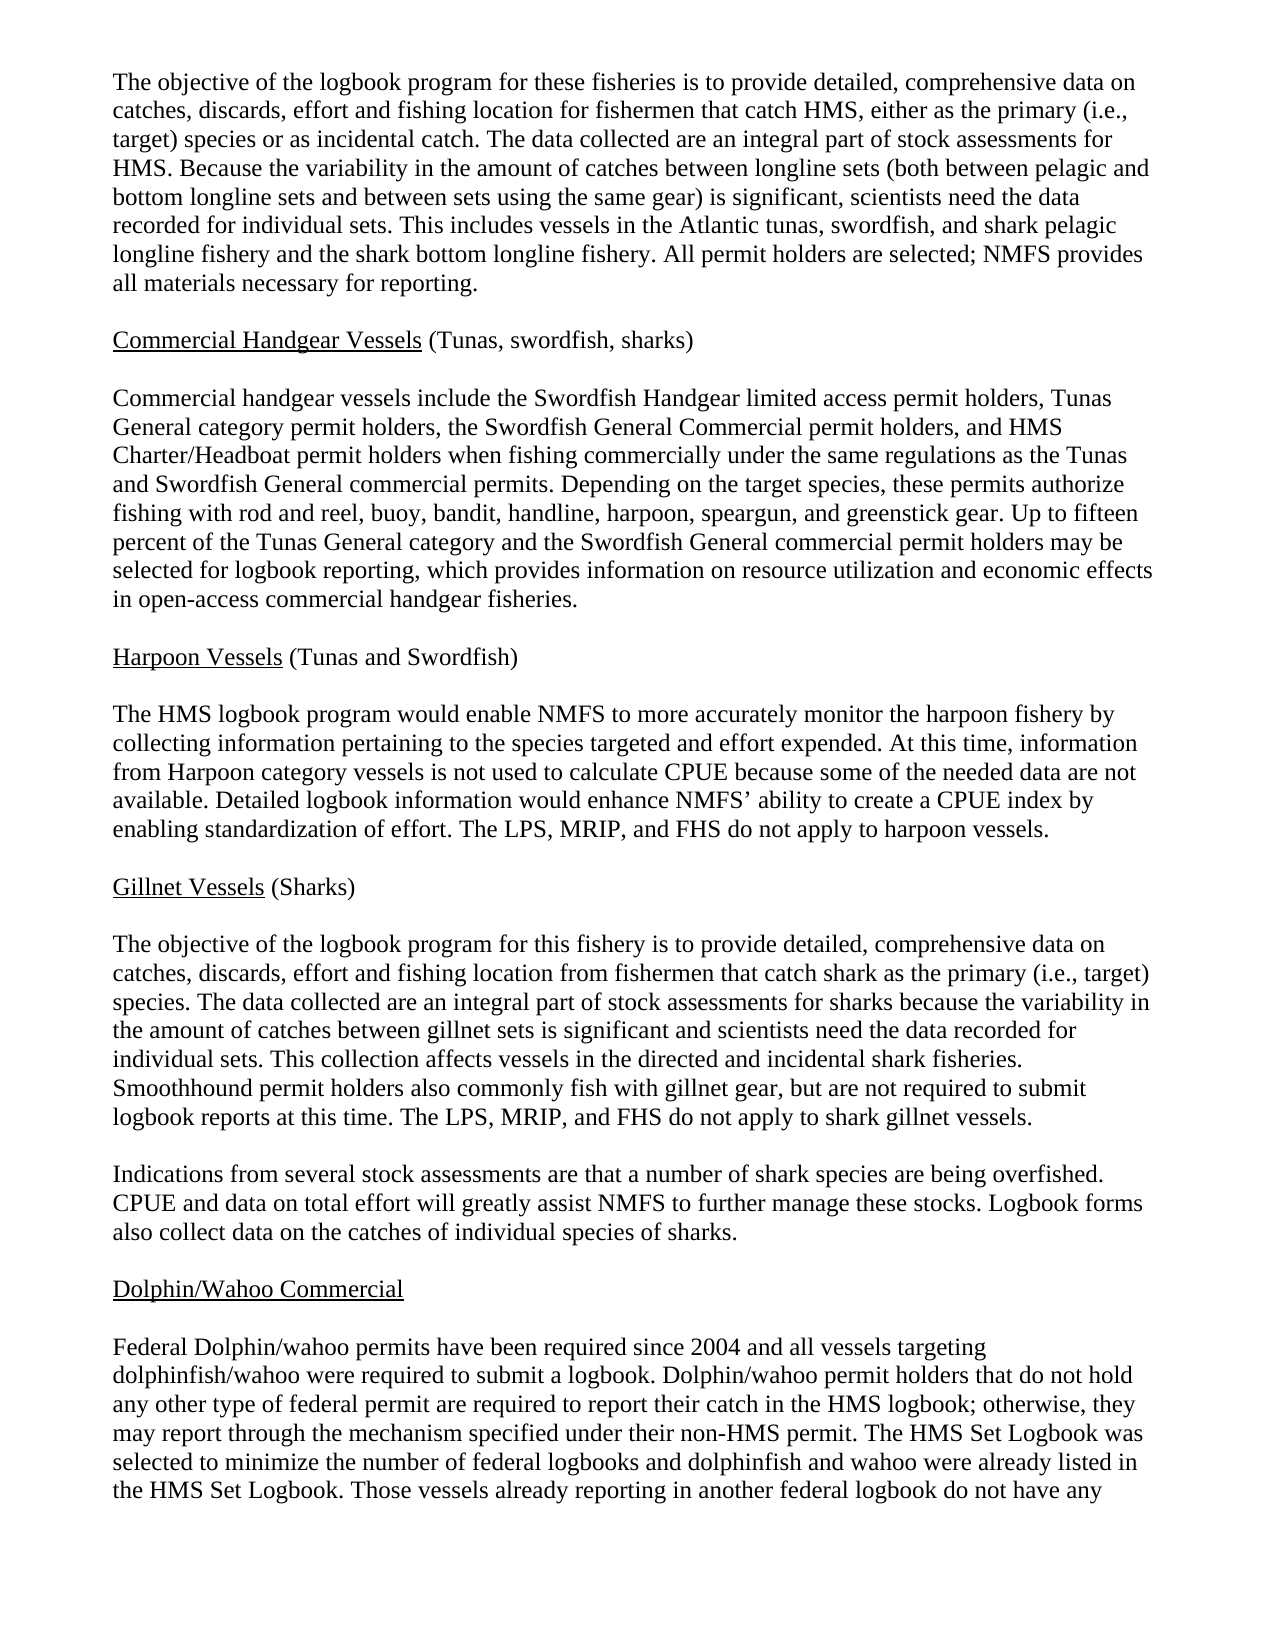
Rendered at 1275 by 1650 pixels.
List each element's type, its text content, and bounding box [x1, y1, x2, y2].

text Commercial Handgear Vessels (Tunas, swordfish, sharks) [112, 325, 1162, 354]
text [112, 1332, 1162, 1504]
text Indications from several stock assessments are that a number of shark species are being overfished. CPUE and data on total effort will greatly assist NMFS to further manage these stocks. Logbook forms also collect data on the catches of individual species of sharks. [112, 1159, 1162, 1245]
text Gillnet Vessels (Sharks) [112, 872, 1162, 900]
text The objective of the logbook program for these fisheries is to provide detailed, comprehensive data on catches, discards, effort and fishing location for fishermen that catch HMS, either as the primary (i.e., target) species or as incidental catch. The data collected are an integral part of stock assessments for HMS. Because the variability in the amount of catches between longline sets (both between pelagic and bottom longline sets and between sets using the same gear) is significant, scientists need the data recorded for individual sets. This includes vessels in the Atlantic tunas, swordfish, and shark pelagic longline fishery and the shark bottom longline fishery. All permit holders are selected; NMFS provides all materials necessary for reporting. [112, 67, 1162, 297]
text The objective of the logbook program for this fishery is to provide detailed, comprehensive data on catches, discards, effort and fishing location from fishermen that catch shark as the primary (i.e., target) species. The data collected are an integral part of stock assessments for sharks because the variability in the amount of catches between gillnet sets is significant and scientists need the data recorded for individual sets. This collection affects vessels in the directed and incidental shark fisheries. Smoothhound permit holders also commonly fish with gillnet gear, but are not required to submit logbook reports at this time. The LPS, MRIP, and FHS do not apply to shark gillnet vessels. [112, 929, 1162, 1130]
text Dolphin/Wahoo Commercial [112, 1274, 1162, 1303]
text Commercial handgear vessels include the Swordfish Handgear limited access permit holders, Tunas General category permit holders, the Swordfish General Commercial permit holders, and HMS Charter/Headboat permit holders when fishing commercially under the same regulations as the Tunas and Swordfish General commercial permits. Depending on the target species, these permits authorize fishing with rod and reel, buoy, bandit, handline, harpoon, speargun, and greenstick gear. Up to fifteen percent of the Tunas General category and the Swordfish General commercial permit holders may be selected for logbook reporting, which provides information on resource utilization and economic effects in open-access commercial handgear fisheries. [112, 383, 1162, 613]
text Harpoon Vessels (Tunas and Swordfish) [112, 642, 1162, 670]
text The HMS logbook program would enable NMFS to more accurately monitor the harpoon fishery by collecting information pertaining to the species targeted and effort expended. At this time, information from Harpoon category vessels is not used to calculate CPUE because some of the needed data are not available. Detailed logbook information would enhance NMFS’ ability to create a CPUE index by enabling standardization of effort. The LPS, MRIP, and FHS do not apply to harpoon vessels. [112, 699, 1162, 843]
